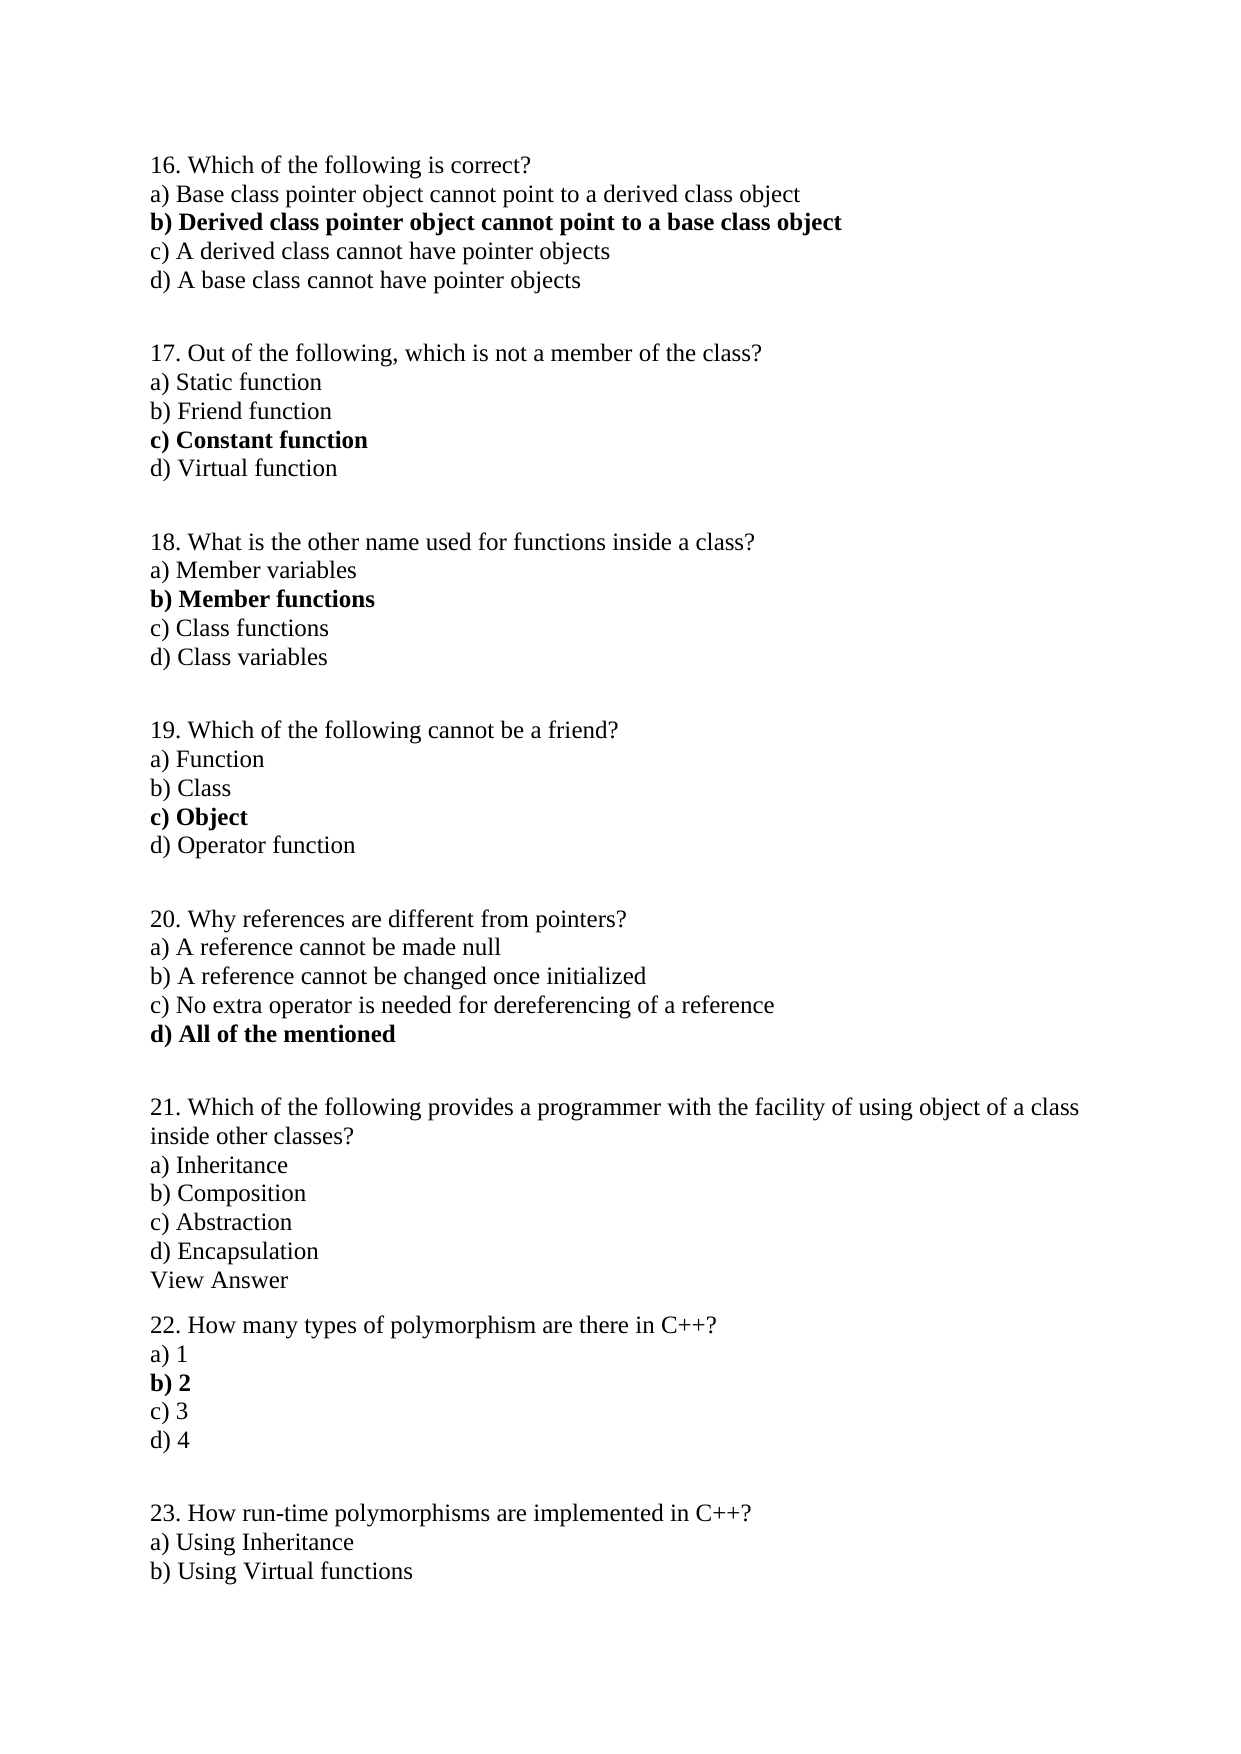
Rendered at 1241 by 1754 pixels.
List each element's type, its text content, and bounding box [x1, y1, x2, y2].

text 21. Which of the following provides a programmer with the facility of using object of a class inside other classes? a) Inheritance b) Composition c) Abstraction d) Encapsulation View Answer [150, 1092, 1090, 1293]
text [150, 1498, 1090, 1585]
text 22. How many types of polymorphism are there in C++? a) 1 b) 2 c) 3 d) 4 [150, 1310, 1090, 1482]
text 16. Which of the following is correct? a) Base class pointer object cannot point to a derived class object b) Derived class pointer object cannot point to a base class object c) A derived class cannot have pointer objects d) A base class cannot have pointer objects [150, 150, 1090, 322]
text 17. Out of the following, which is not a member of the class? a) Static function b) Friend function c) Constant function d) Virtual function [150, 338, 1090, 510]
text 18. What is the other name used for functions inside a class? a) Member variables b) Member functions c) Class functions d) Class variables [150, 527, 1090, 699]
text 20. Why references are different from pointers? a) A reference cannot be made null b) A reference cannot be changed once initialized c) No extra operator is needed for dereferencing of a reference d) All of the mentioned [150, 904, 1090, 1076]
text 19. Which of the following cannot be a friend? a) Function b) Class c) Object d) Operator function [150, 715, 1090, 887]
